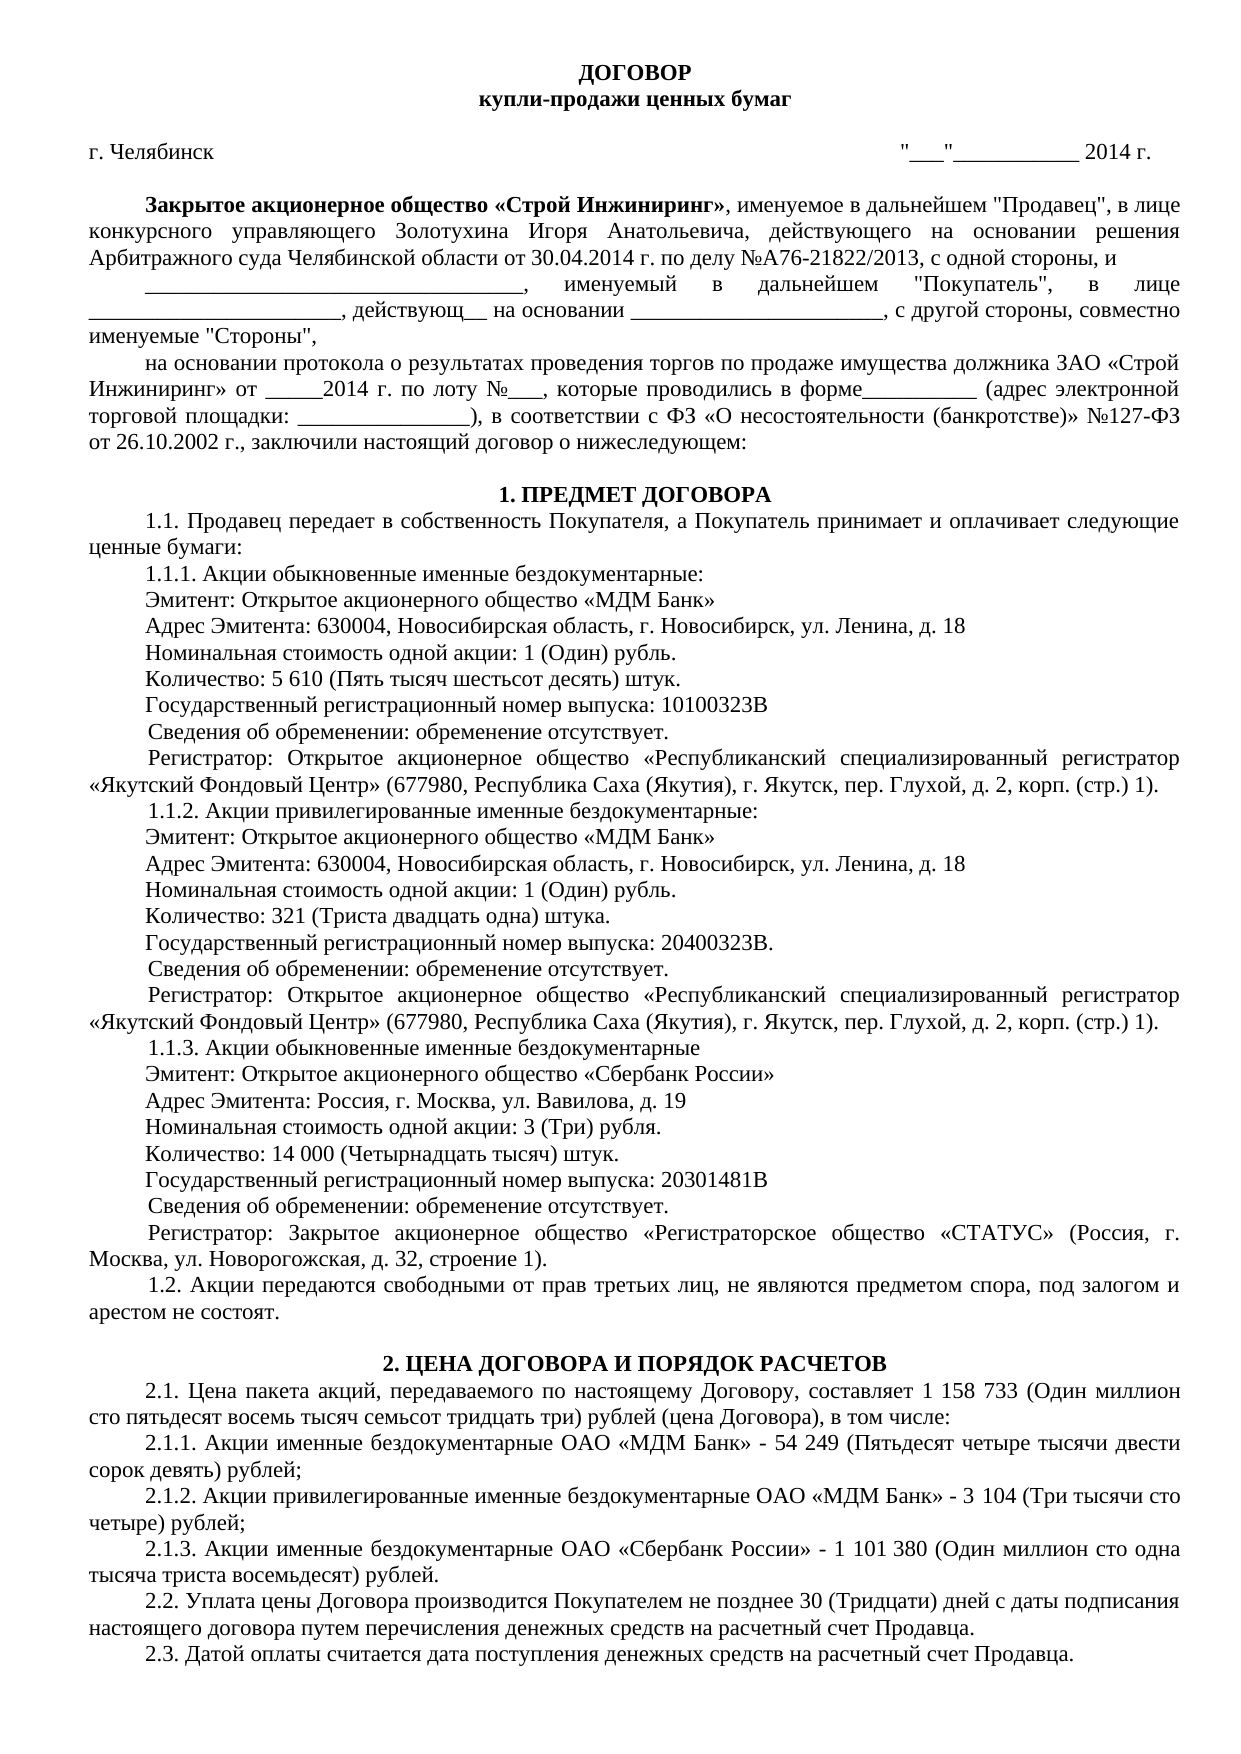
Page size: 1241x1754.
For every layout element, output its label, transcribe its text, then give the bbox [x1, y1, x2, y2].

text Номинальная стоимость одной акции: 1 (Один) рубль. [89, 876, 1181, 902]
text Государственный регистрационный номер выпуска: 10100323В [89, 692, 1181, 718]
text Эмитент: Открытое акционерного общество «Сбербанк России» [89, 1061, 1181, 1087]
text Количество: 14 000 (Четырнадцать тысяч) штук. [89, 1139, 1181, 1166]
text 2.1. Цена пакета акций, передаваемого по настоящему Договору, составляет 1 158 733 (Один миллион сто пятьдесят восемь тысяч семьсот тридцать три) рублей (цена Договора), в том числе: [89, 1377, 1181, 1429]
text Количество: 5 610 (Пять тысяч шестьсот десять) штук. [89, 665, 1181, 692]
text Эмитент: Открытое акционерного общество «МДМ Банк» [89, 823, 1181, 850]
text Регистратор: Открытое акционерное общество «Республиканский специализированный регистратор «Якутский Фондовый Центр» (677980, Республика Саха (Якутия), г. Якутск, пер. Глухой, д. 2, корп. (стр.) 1). [89, 744, 1181, 797]
text г. Челябинск "___"___________ 2014 г. [89, 138, 1181, 164]
text Адрес Эмитента: 630004, Новосибирская область, г. Новосибирск, ул. Ленина, д. 18 [89, 612, 1181, 639]
text 2.3. Датой оплаты считается дата поступления денежных средств на расчетный счет Продавца. [89, 1640, 1181, 1667]
text 2.1.3. Акции именные бездокументарные ОАО «Сбербанк России» - 1 101 380 (Один миллион сто одна тысяча триста восемьдесят) рублей. [89, 1535, 1181, 1588]
text Регистратор: Закрытое акционерное общество «Регистраторское общество «СТАТУС» (Россия, г. Москва, ул. Новорогожская, д. 32, строение 1). [89, 1219, 1181, 1271]
text 2.1.1. Акции именные бездокументарные ОАО «МДМ Банк» - 54 249 (Пятьдесят четыре тысячи двести сорок девять) рублей; [89, 1429, 1181, 1482]
text 1. ПРЕДМЕТ ДОГОВОРА [89, 481, 1181, 507]
text _________________________________, именуемый в дальнейшем "Покупатель", в лице ______________________, действующ__ на основании ______________________, с другой стороны, совместно именуемые "Стороны", [89, 270, 1181, 349]
text Сведения об обременении: обременение отсутствует. [89, 1192, 1181, 1219]
text 2. ЦЕНА ДОГОВОРА И ПОРЯДОК РАСЧЕТОВ [89, 1350, 1181, 1377]
text Государственный регистрационный номер выпуска: 20400323В. [89, 929, 1181, 955]
text Количество: 321 (Триста двадцать одна) штука. [89, 902, 1181, 929]
text Закрытое акционерное общество «Строй Инжиниринг», именуемое в дальнейшем "Продавец", в лице конкурсного управляющего Золотухина Игоря Анатольевича, действующего на основании решения Арбитражного суда Челябинской области от 30.04.2014 г. по делу №А76-21822/2013, с одной стороны, и [89, 191, 1181, 270]
text Адрес Эмитента: 630004, Новосибирская область, г. Новосибирск, ул. Ленина, д. 18 [89, 850, 1181, 876]
text Эмитент: Открытое акционерного общество «МДМ Банк» [89, 586, 1181, 612]
text 2.2. Уплата цены Договора производится Покупателем не позднее 30 (Тридцати) дней с даты подписания настоящего договора путем перечисления денежных средств на расчетный счет Продавца. [89, 1588, 1181, 1640]
text Регистратор: Открытое акционерное общество «Республиканский специализированный регистратор «Якутский Фондовый Центр» (677980, Республика Саха (Якутия), г. Якутск, пер. Глухой, д. 2, корп. (стр.) 1). [89, 981, 1181, 1034]
text 1.1.2. Акции привилегированные именные бездокументарные: [89, 797, 1181, 823]
text купли-продажи ценных бумаг [89, 85, 1181, 112]
text Адрес Эмитента: Россия, г. Москва, ул. Вавилова, д. 19 [89, 1087, 1181, 1113]
text 2.1.2. Акции привилегированные именные бездокументарные ОАО «МДМ Банк» - 3 104 (Три тысячи сто четыре) рублей; [89, 1482, 1181, 1535]
text 1.1.3. Акции обыкновенные именные бездокументарные [89, 1034, 1181, 1061]
text 1.1.1. Акции обыкновенные именные бездокументарные: [89, 560, 1181, 586]
text Сведения об обременении: обременение отсутствует. [89, 955, 1181, 981]
text Сведения об обременении: обременение отсутствует. [89, 718, 1181, 744]
text на основании протокола о результатах проведения торгов по продаже имущества должника ЗАО «Строй Инжиниринг» от _____2014 г. по лоту №___, которые проводились в форме__________ (адрес электронной торговой площадки: _______________), в соответствии с ФЗ «О несостоятельности (банкротстве)» №127-ФЗ от 26.10.2002 г., заключили настоящий договор о нижеследующем: [89, 349, 1181, 454]
text 1.1. Продавец передает в собственность Покупателя, а Покупатель принимает и оплачивает следующие ценные бумаги: [89, 507, 1181, 560]
text ДОГОВОР [89, 59, 1181, 85]
text Государственный регистрационный номер выпуска: 20301481В [89, 1166, 1181, 1192]
text Номинальная стоимость одной акции: 1 (Один) рубль. [89, 639, 1181, 665]
text 1.2. Акции передаются свободными от прав третьих лиц, не являются предметом спора, под залогом и арестом не состоят. [89, 1271, 1181, 1324]
text Номинальная стоимость одной акции: 3 (Три) рубля. [89, 1113, 1181, 1139]
